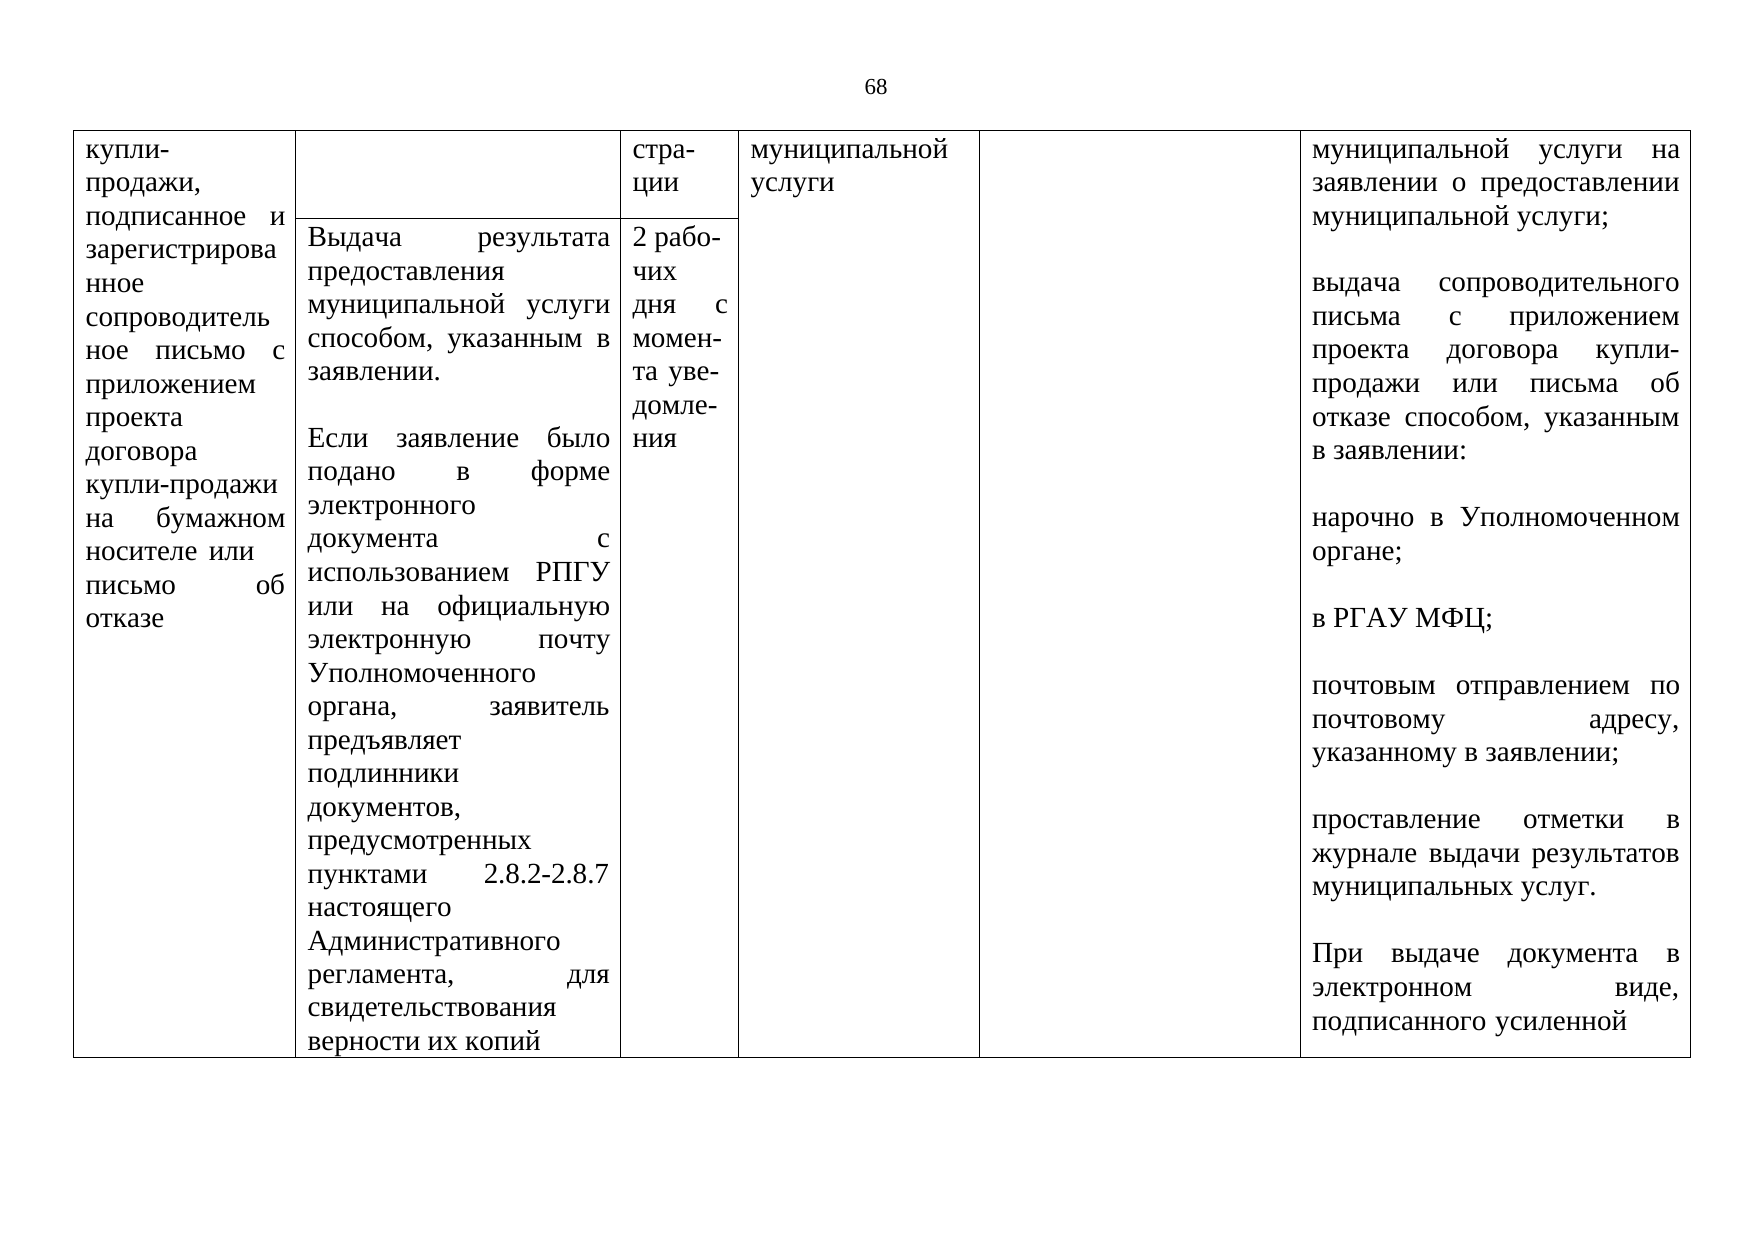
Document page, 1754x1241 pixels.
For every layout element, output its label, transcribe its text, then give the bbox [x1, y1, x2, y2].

table_header купли- продажи, подписанное и зарегистрирова нное сопроводитель ное письмо с приложением проекта договора купли-продажи на бумажном носителе или письмо об отказе [74, 131, 295, 1057]
table_header стра- ции [621, 131, 738, 218]
table_header [980, 131, 1300, 1057]
table_cell Выдача результата предоставления муниципальной услуги способом, указанным в заявлении. Если заявление было подано в форме электронного документа с использованием РПГУ или на официальную электронную почту Уполномоченного органа, заявитель предъявляет подлинники документов, предусмотренных пунктами 2.8.2-2.8.7 настоящего Административного регламента, для свидетельствования верности их копий [296, 219, 620, 1057]
table_cell 2 рабо- чих дня с момен- та уве- домле- ния [621, 219, 738, 1057]
table_header муниципальной услуги на заявлении о предоставлении муниципальной услуги; выдача сопроводительного письма с приложением проекта договора купли- продажи или письма об отказе способом, указанным в заявлении: нарочно в Уполномоченном органе; в РГАУ МФЦ; почтовым отправлением по почтовому адресу, указанному в заявлении; проставление отметки в журнале выдачи результатов муниципальных услуг. При выдаче документа в электронном виде, подписанного усиленной [1301, 131, 1690, 1057]
table_header [296, 131, 620, 218]
table_header муниципальной услуги [739, 131, 979, 1057]
